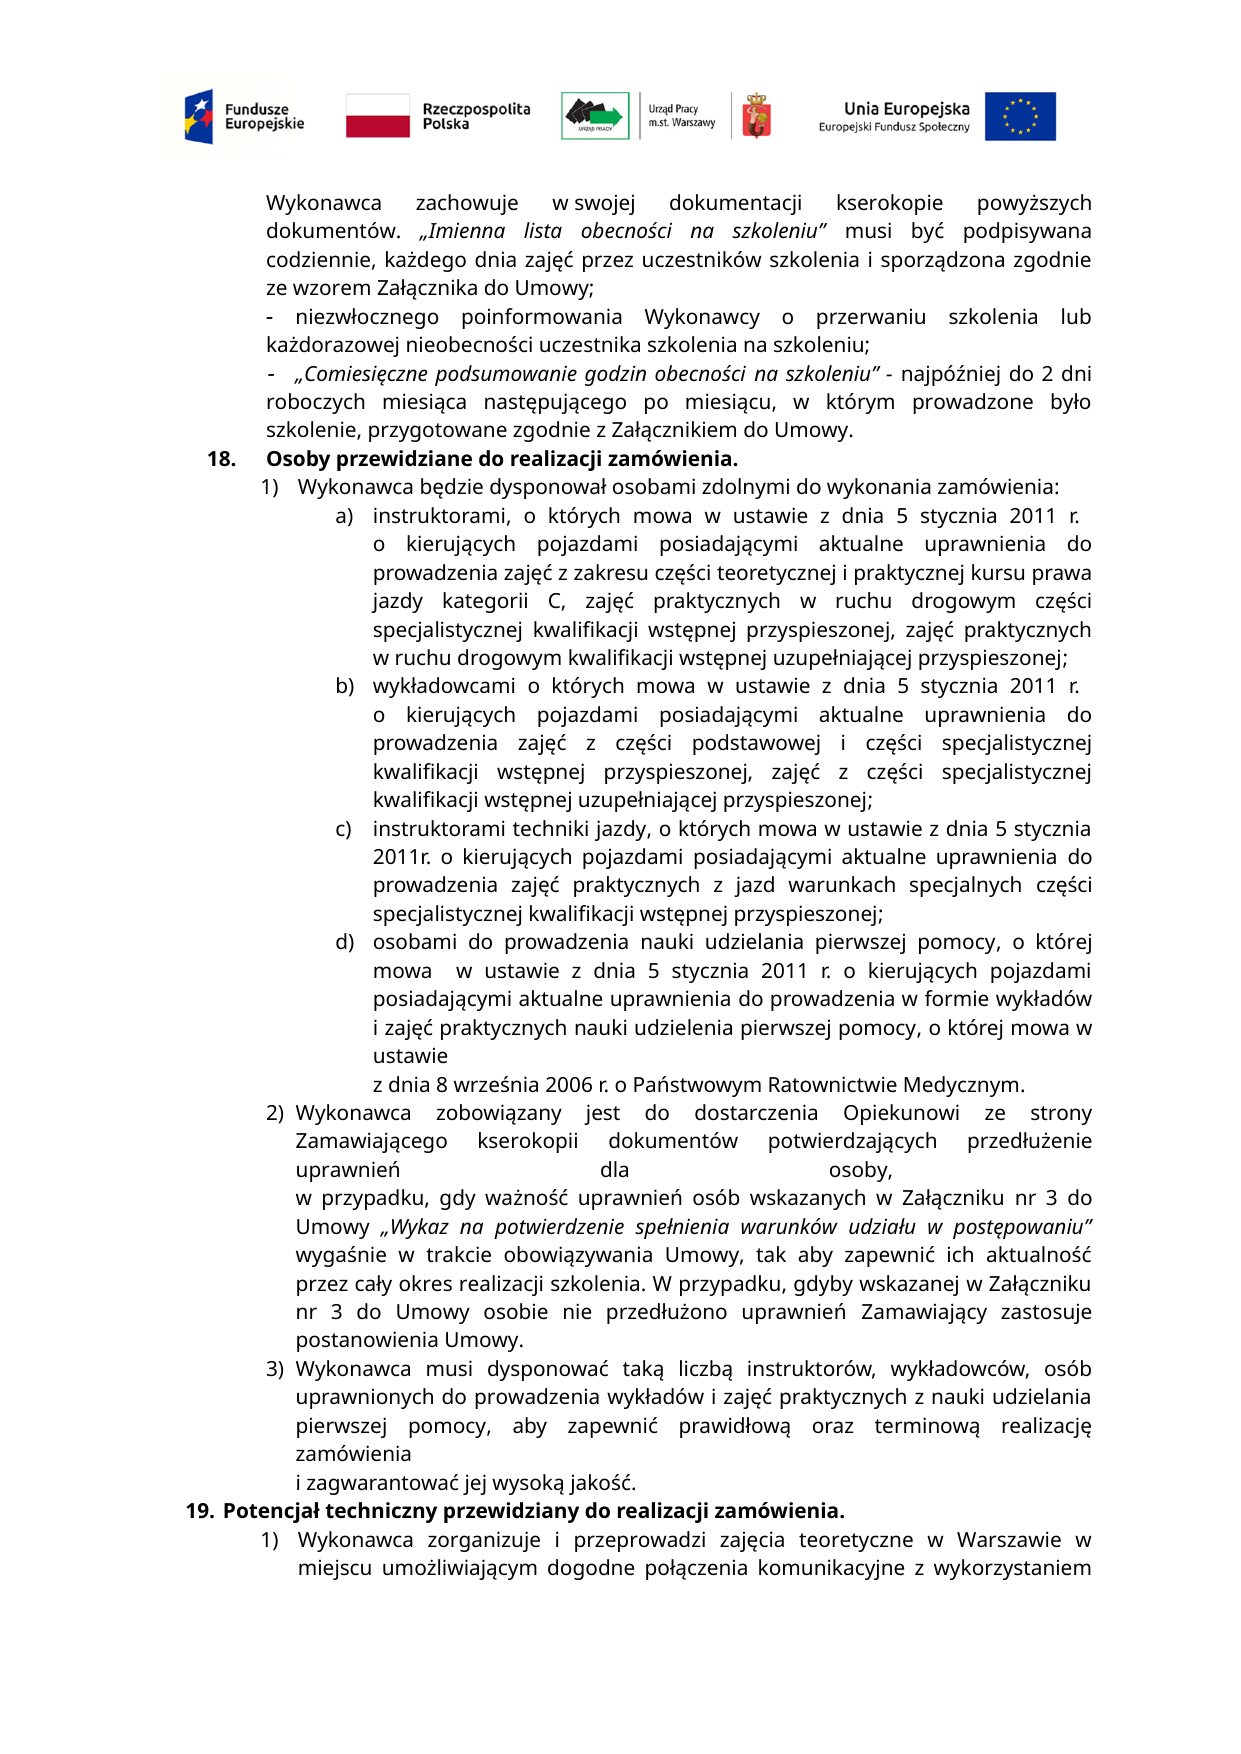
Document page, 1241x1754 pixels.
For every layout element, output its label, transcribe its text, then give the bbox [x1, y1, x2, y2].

list Potencjał techniczny przewidziany do realizacji zamówienia. [185, 1496, 1093, 1525]
list Wykonawca musi dysponować taką liczbą instruktorów, wykładowców, osób uprawnionych do prowadzenia wykładów i zajęć praktycznych z nauki udzielania pierwszej pomocy, aby zapewnić prawidłową oraz terminową realizację zamówienia i zagwarantować jej wysoką jakość. [266, 1354, 1093, 1496]
picture [147, 73, 1093, 161]
list instruktorami, o których mowa w ustawie z dnia 5 stycznia 2011 r. o kierujących pojazdami posiadającymi aktualne uprawnienia do prowadzenia zajęć z zakresu części teoretycznej i praktycznej kursu prawa jazdy kategorii C, zajęć praktycznych w ruchu drogowym części specjalistycznej kwalifikacji wstępnej przyspieszonej, zajęć praktycznych w ruchu drogowym kwalifikacji wstępnej uzupełniającej przyspieszonej; [335, 501, 1093, 672]
list Wykonawca zobowiązany jest do dostarczenia Opiekunowi ze strony Zamawiającego kserokopii dokumentów potwierdzających przedłużenie uprawnień dla osoby, w przypadku, gdy ważność uprawnień osób wskazanych w Załączniku nr 3 do Umowy „Wykaz na potwierdzenie spełnienia warunków udziału w postępowaniu” wygaśnie w trakcie obowiązywania Umowy, tak aby zapewnić ich aktualność przez cały okres realizacji szkolenia. W przypadku, gdyby wskazanej w Załączniku nr 3 do Umowy osobie nie przedłużono uprawnień Zamawiający zastosuje postanowienia Umowy. [266, 1098, 1093, 1354]
list Osoby przewidziane do realizacji zamówienia. [207, 444, 1093, 472]
list Wykonawca będzie dysponował osobami zdolnymi do wykonania zamówienia: [260, 472, 1093, 501]
list wykładowcami o których mowa w ustawie z dnia 5 stycznia 2011 r. o kierujących pojazdami posiadającymi aktualne uprawnienia do prowadzenia zajęć z części podstawowej i części specjalistycznej kwalifikacji wstępnej przyspieszonej, zajęć z części specjalistycznej kwalifikacji wstępnej uzupełniającej przyspieszonej; [335, 672, 1093, 814]
list osobami do prowadzenia nauki udzielania pierwszej pomocy, o której mowa w ustawie z dnia 5 stycznia 2011 r. o kierujących pojazdami posiadającymi aktualne uprawnienia do prowadzenia w formie wykładów i zajęć praktycznych nauki udzielenia pierwszej pomocy, o której mowa w ustawie z dnia 8 września 2006 r. o Państwowym Ratownictwie Medycznym. [335, 927, 1093, 1098]
list „Comiesięczne podsumowanie godzin obecności na szkoleniu” - najpóźniej do 2 dni roboczych miesiąca następującego po miesiącu, w którym prowadzone było szkolenie, przygotowane zgodnie z Załącznikiem do Umowy. [266, 359, 1093, 444]
list niezwłocznego poinformowania Wykonawcy o przerwaniu szkolenia lub każdorazowej nieobecności uczestnika szkolenia na szkoleniu; [266, 302, 1093, 359]
list instruktorami techniki jazdy, o których mowa w ustawie z dnia 5 stycznia 2011r. o kierujących pojazdami posiadającymi aktualne uprawnienia do prowadzenia zajęć praktycznych z jazd warunkach specjalnych części specjalistycznej kwalifikacji wstępnej przyspieszonej; [335, 814, 1093, 927]
